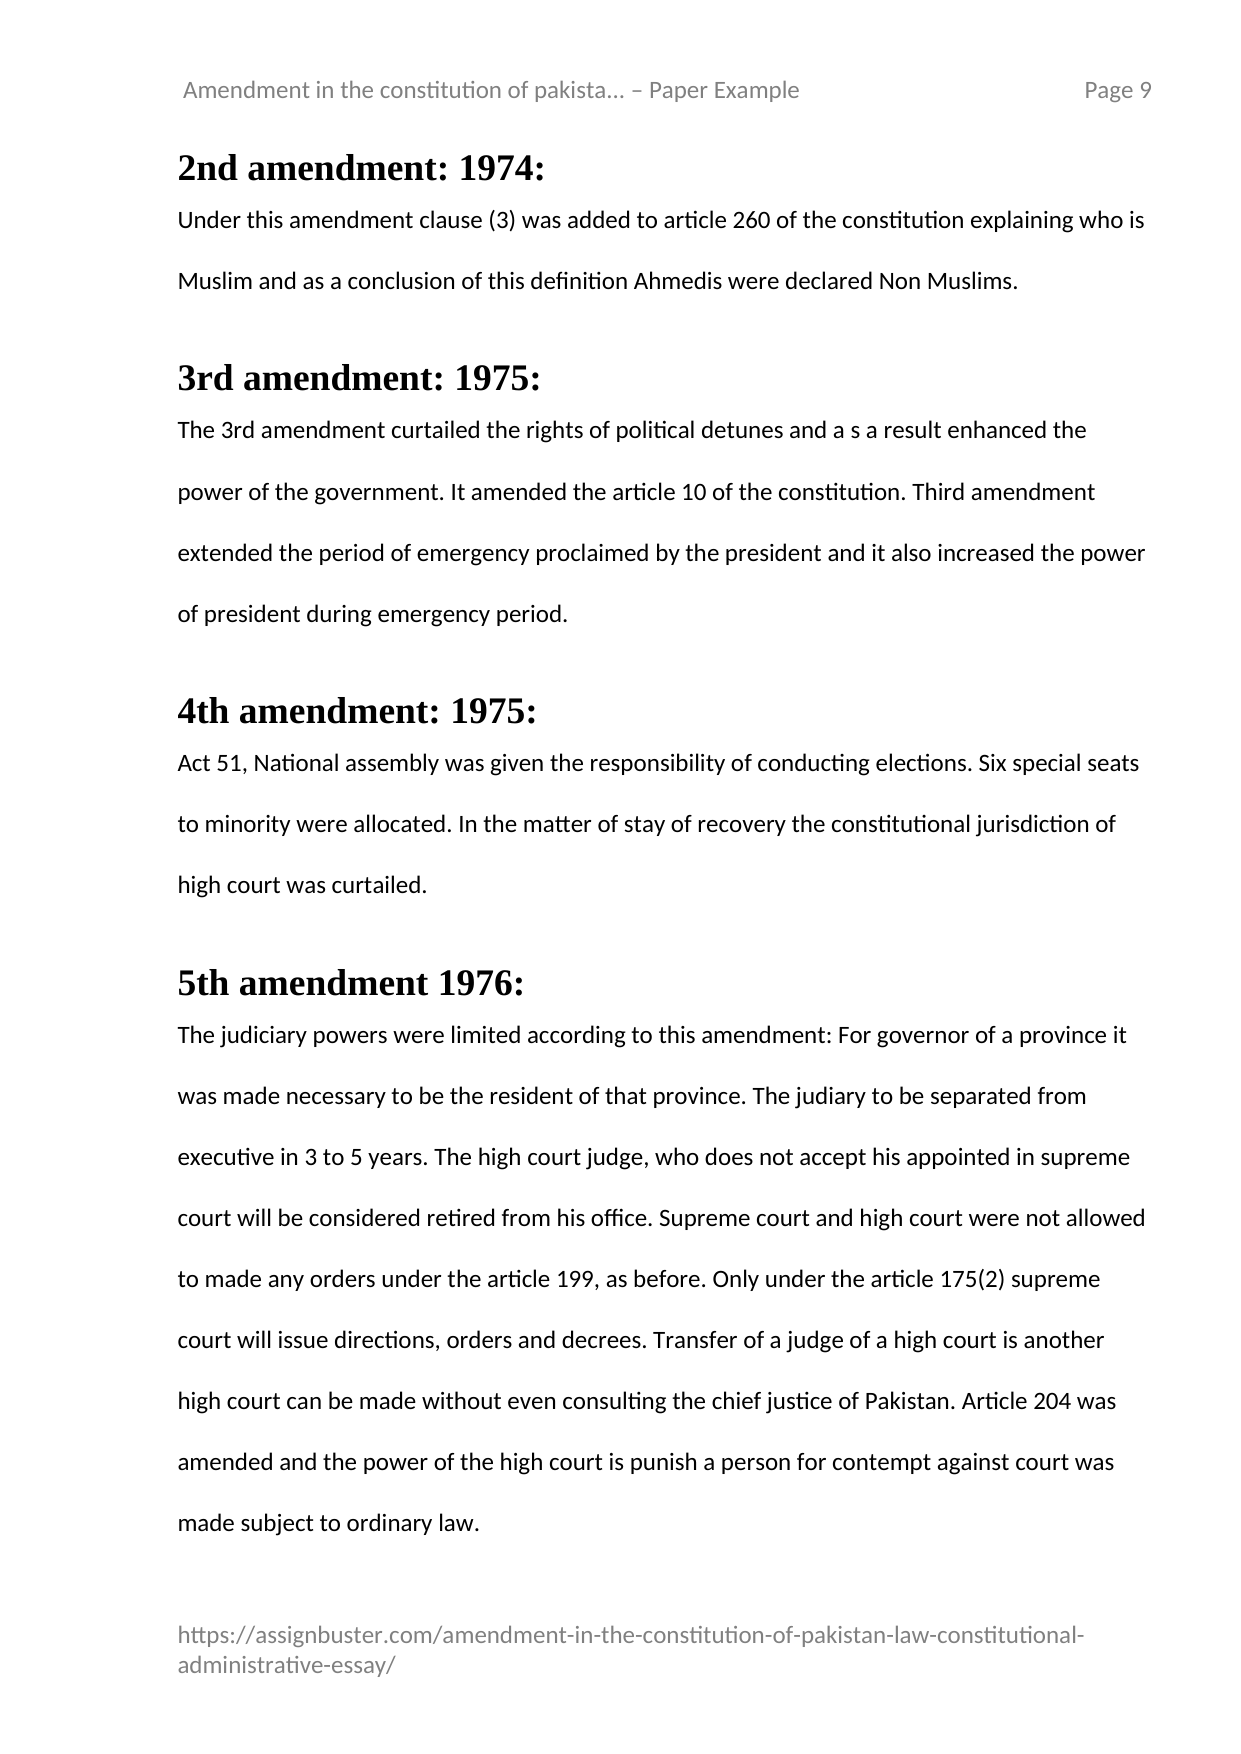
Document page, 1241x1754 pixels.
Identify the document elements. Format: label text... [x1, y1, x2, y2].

text Under this amendment clause (3) was added to article 260 of the constitution explaining who is Muslim and as a conclusion of this definition Ahmedis were declared Non Muslims. [177, 204, 1152, 296]
subtitle 2nd amendment: 1974: [177, 145, 1152, 188]
subtitle 5th amendment 1976: [177, 960, 1152, 1003]
text Act 51, National assembly was given the responsibility of conducting elections. Six special seats to minority were allocated. In the matter of stay of recovery the constitutional jurisdiction of high court was curtailed. [177, 747, 1152, 900]
subtitle 4th amendment: 1975: [177, 688, 1152, 731]
subtitle 3rd amendment: 1975: [177, 356, 1152, 399]
text The 3rd amendment curtailed the rights of political detunes and a s a result enhanced the power of the government. It amended the article 10 of the constitution. Third amendment extended the period of emergency proclaimed by the president and it also increased the power of president during emergency period. [177, 415, 1152, 628]
text The judiciary powers were limited according to this amendment: For governor of a province it was made necessary to be the resident of that province. The judiary to be separated from executive in 3 to 5 years. The high court judge, who does not accept his appointed in supreme court will be considered retired from his office. Supreme court and high court were not allowed to made any orders under the article 199, as before. Only under the article 175(2) supreme court will issue directions, orders and decrees. Transfer of a judge of a high court is another high court can be made without even consulting the chief justice of Pakistan. Article 204 was amended and the power of the high court is punish a person for contempt against court was made subject to ordinary law. [177, 1019, 1152, 1538]
